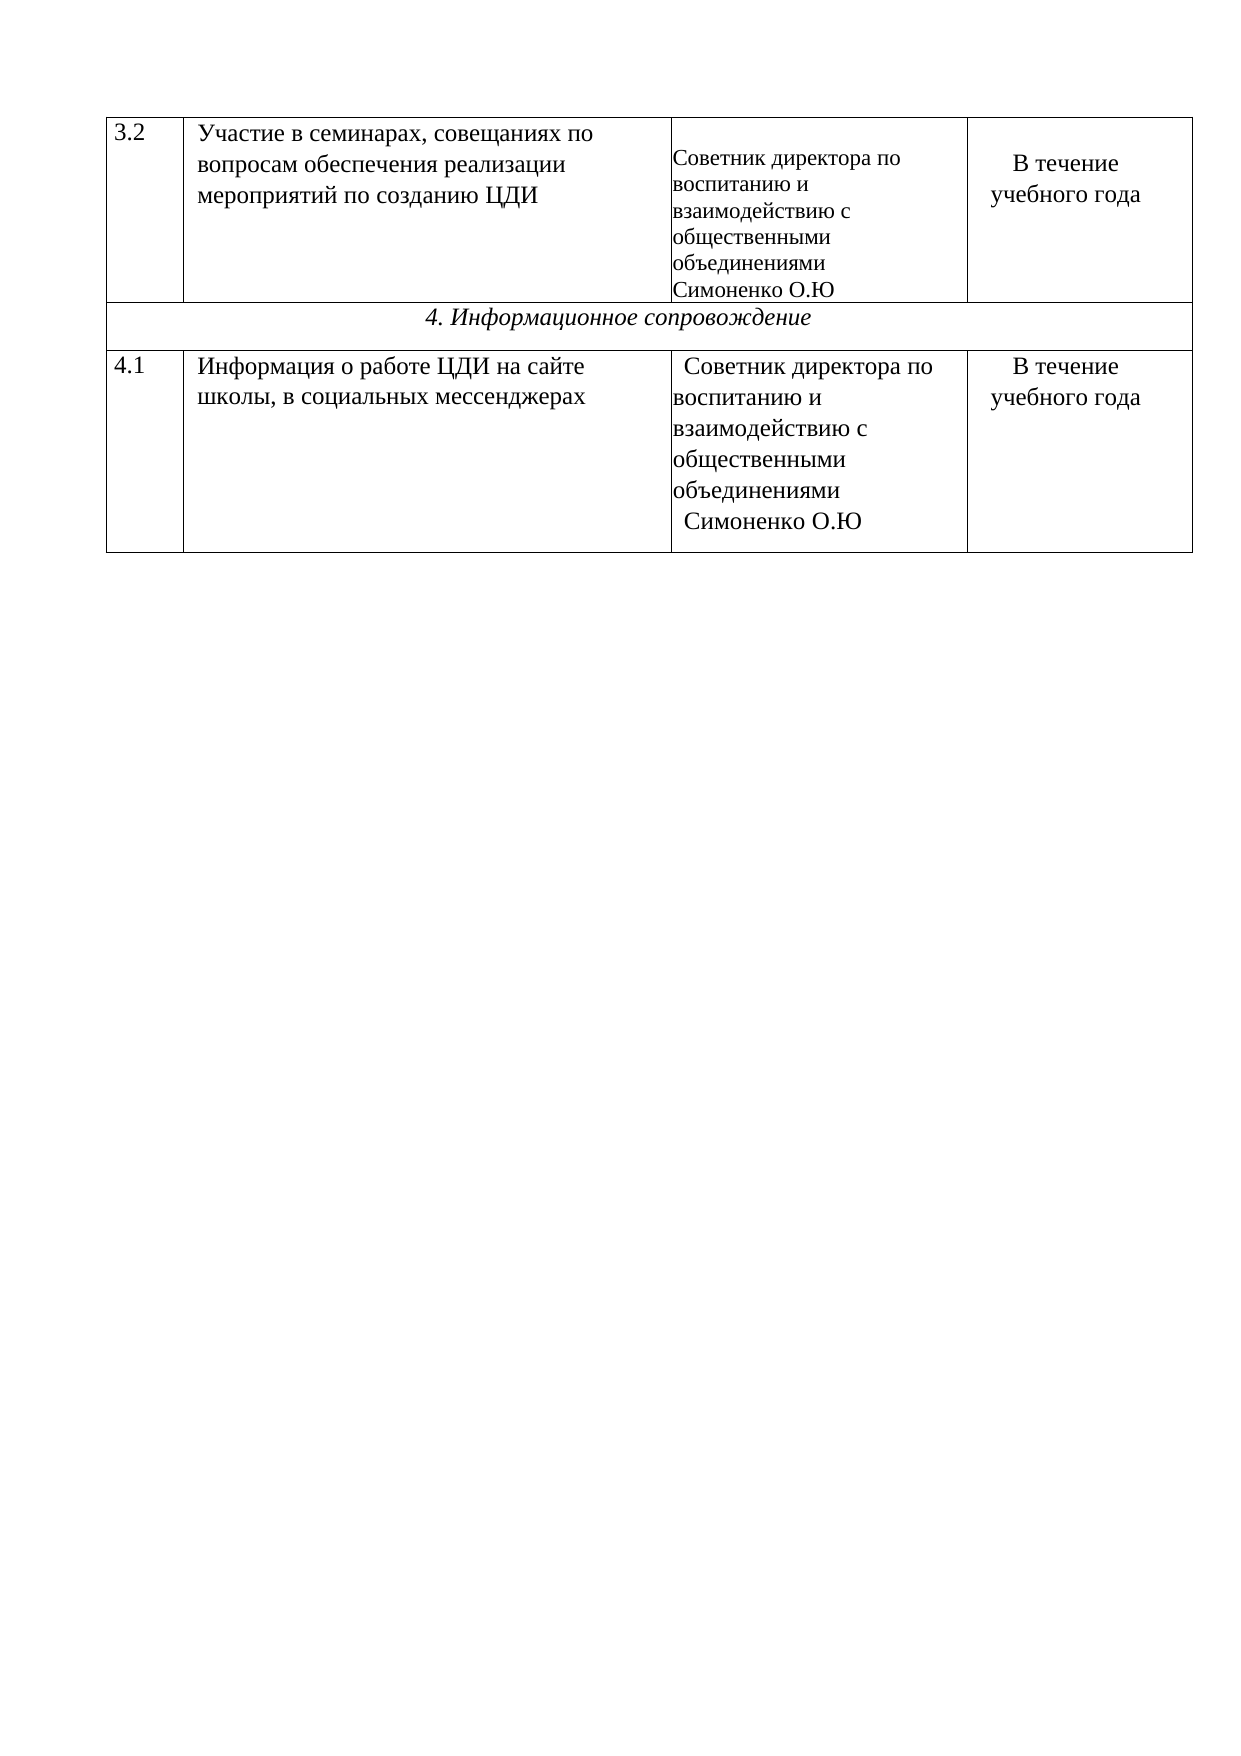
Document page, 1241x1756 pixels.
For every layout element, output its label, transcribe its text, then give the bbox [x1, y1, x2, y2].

table_cell 4. Информационное сопровождение [107, 303, 1192, 350]
table_cell Участие в семинарах, совещаниях по вопросам обеспечения реализации мероприятий по созданию ЦДИ [184, 118, 671, 302]
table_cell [672, 118, 967, 302]
table_cell В течение учебного года [968, 351, 1192, 552]
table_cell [968, 118, 1192, 302]
table_cell 4.1 [107, 351, 183, 552]
table_cell Советник директора по воспитанию и взаимодействию с общественными объединениями Симоненко О.Ю [672, 351, 967, 552]
table_cell 3.2 [107, 118, 183, 302]
table_cell Информация о работе ЦДИ на сайте школы, в социальных мессенджерах [184, 351, 671, 552]
